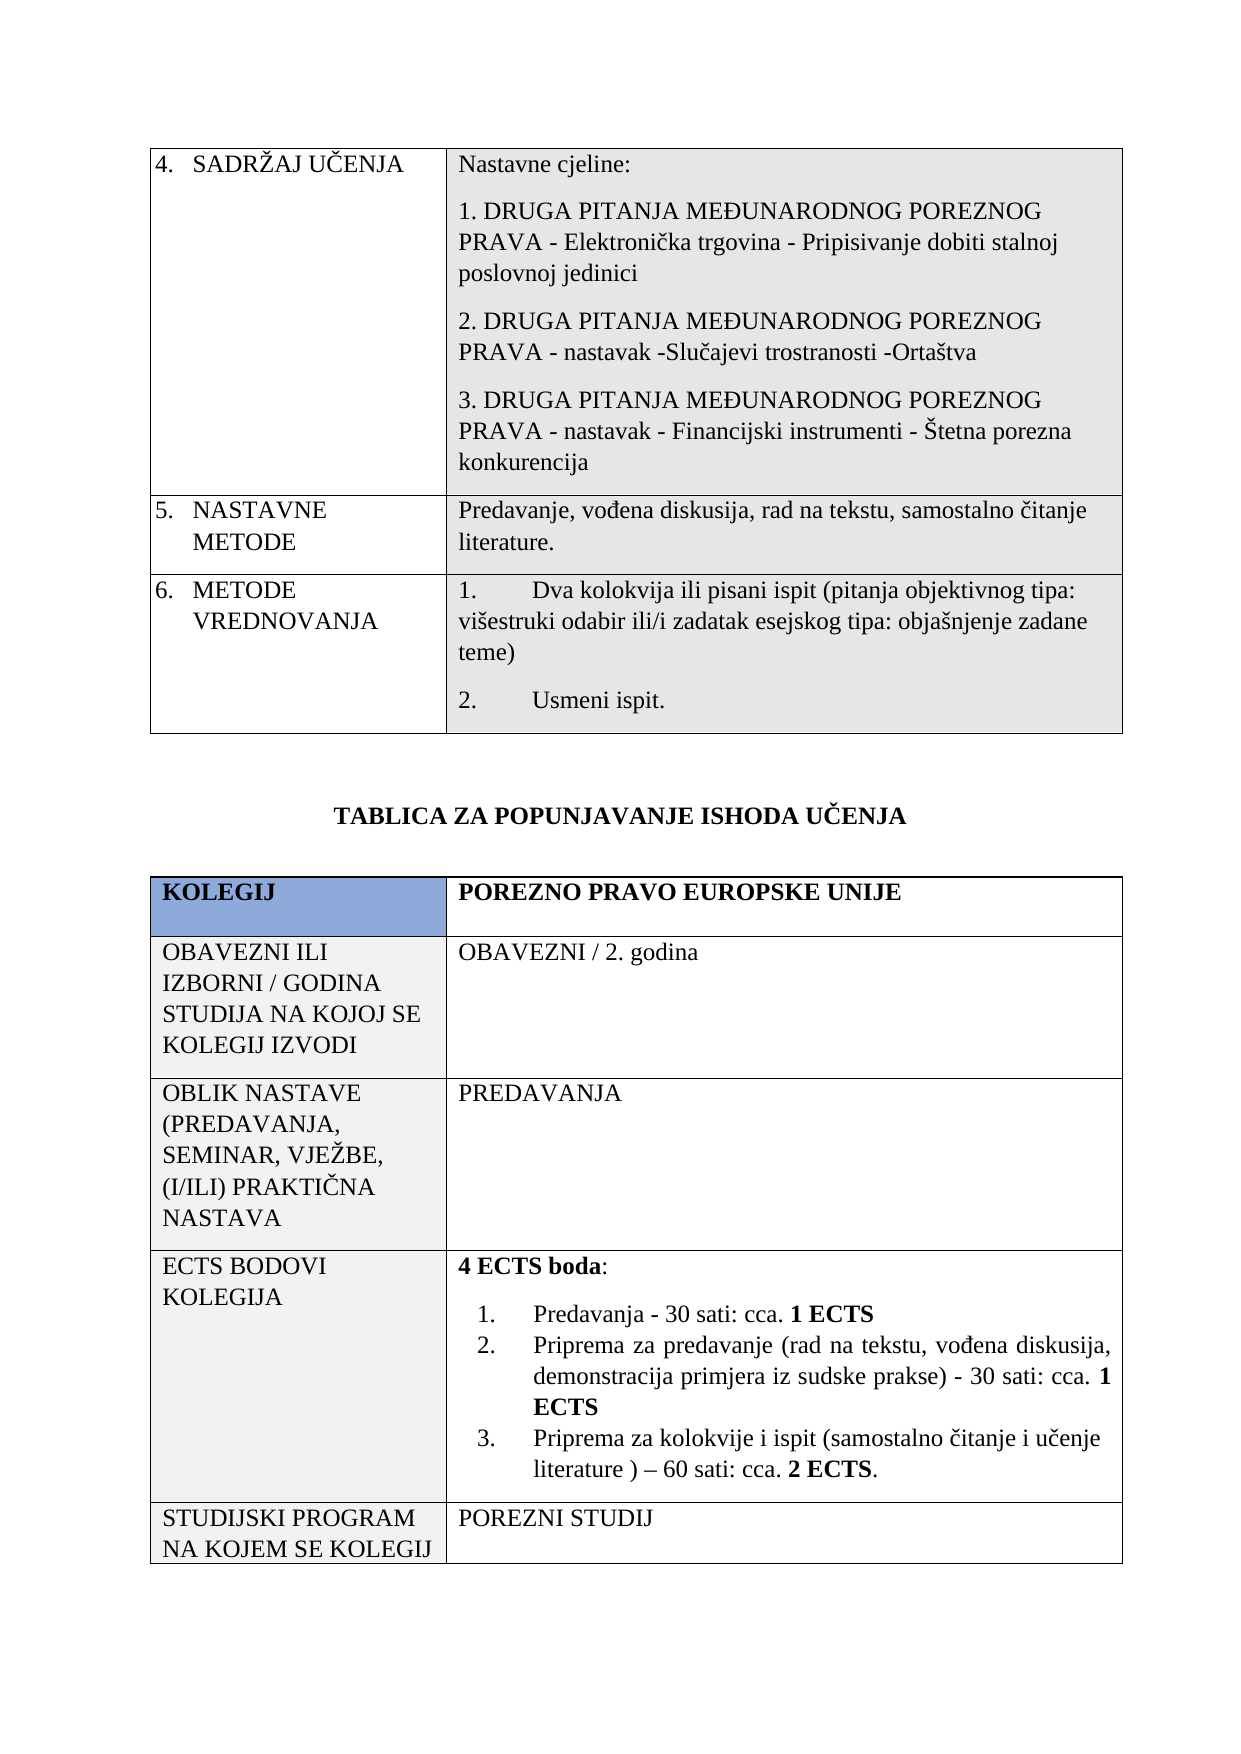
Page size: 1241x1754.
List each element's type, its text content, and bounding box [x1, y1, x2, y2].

table_cell NASTAVNE METODE [151, 496, 446, 574]
text TABLICA ZA POPUNJAVANJE ISHODA UČENJA [148, 804, 1093, 830]
table_header POREZNO PRAVO EUROPSKE UNIJE [447, 878, 1122, 936]
table_cell 4 ECTS boda: Predavanja - 30 sati: cca. 1 ECTS Priprema za predavanje (rad na tekstu, vođena diskusija, demonstracija primjera iz sudske prakse) - 30 sati: cca. 1 ECTS Priprema za kolokvije i ispit (samostalno čitanje i učenje literature ) – 60 sati: cca. 2 ECTS. [447, 1251, 1122, 1502]
table_cell POREZNI STUDIJ [447, 1503, 1122, 1562]
table_cell METODE VREDNOVANJA [151, 575, 446, 732]
table_cell PREDAVANJA [447, 1079, 1122, 1250]
table_cell Nastavne cjeline: 1. DRUGA PITANJA MEĐUNARODNOG POREZNOG PRAVA - Elektronička trgovina - Pripisivanje dobiti stalnoj poslovnoj jedinici 2. DRUGA PITANJA MEĐUNARODNOG POREZNOG PRAVA - nastavak -Slučajevi trostranosti -Ortaštva 3. DRUGA PITANJA MEĐUNARODNOG POREZNOG PRAVA - nastavak - Financijski instrumenti - Štetna porezna konkurencija [447, 149, 1122, 494]
table_cell OBLIK NASTAVE (PREDAVANJA, SEMINAR, VJEŽBE, (I/ILI) PRAKTIČNA NASTAVA [151, 1079, 446, 1250]
table_cell 1. Dva kolokvija ili pisani ispit (pitanja objektivnog tipa: višestruki odabir ili/i zadatak esejskog tipa: objašnjenje zadane teme) 2. Usmeni ispit. [447, 575, 1122, 732]
table_cell Predavanje, vođena diskusija, rad na tekstu, samostalno čitanje literature. [447, 496, 1122, 574]
table_cell ECTS BODOVI KOLEGIJA [151, 1251, 446, 1502]
table_cell OBAVEZNI ILI IZBORNI / GODINA STUDIJA NA KOJOJ SE KOLEGIJ IZVODI [151, 937, 446, 1077]
table_cell OBAVEZNI / 2. godina [447, 937, 1122, 1077]
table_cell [151, 1503, 446, 1562]
table_cell SADRŽAJ UČENJA [151, 149, 446, 494]
table_header KOLEGIJ [151, 878, 446, 936]
